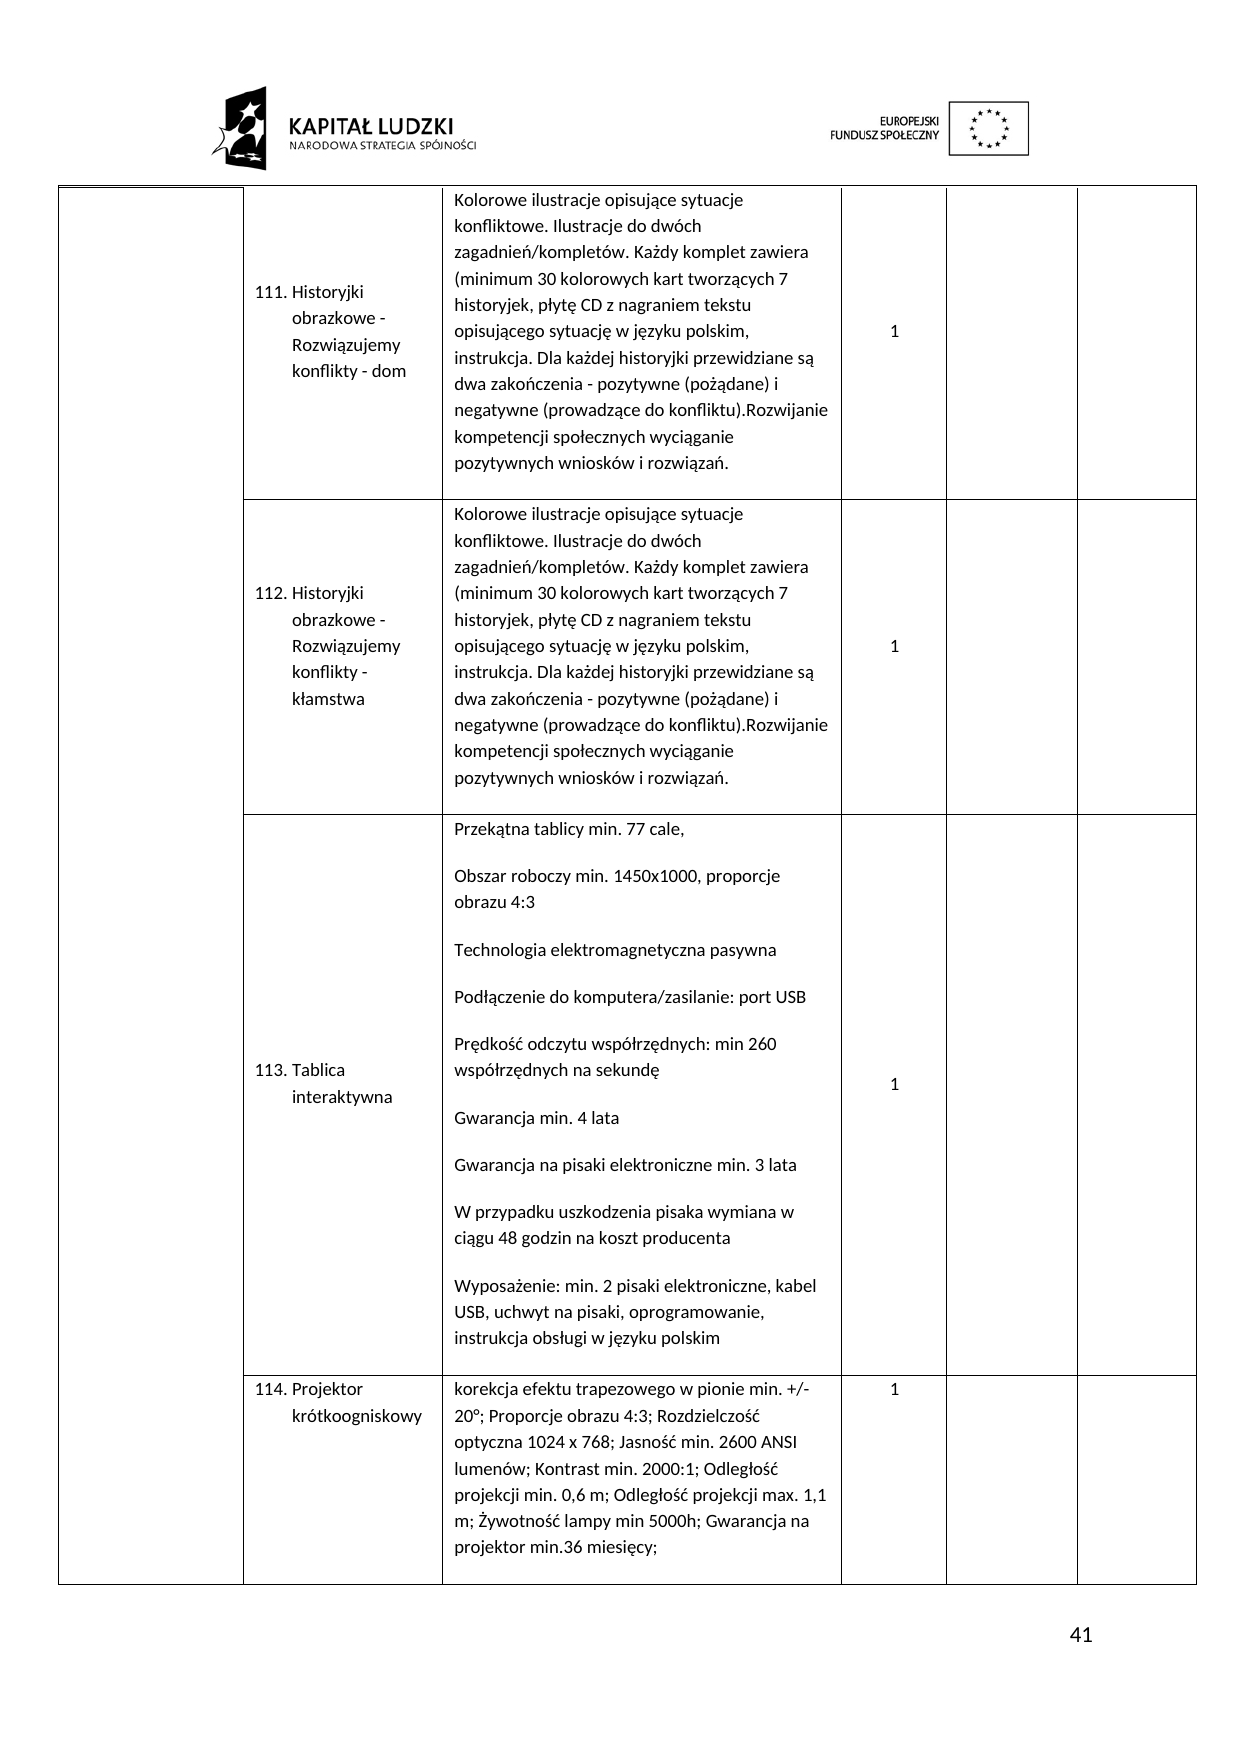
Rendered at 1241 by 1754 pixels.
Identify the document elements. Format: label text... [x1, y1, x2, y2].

table_cell Projektor krótkoogniskowy [244, 1376, 442, 1584]
table_cell 1 [842, 815, 946, 1374]
table_cell [947, 186, 1078, 499]
table_cell [947, 500, 1077, 814]
table_cell 1 [842, 500, 946, 814]
table_cell korekcja efektu trapezowego w pionie min. +/-20°; Proporcje obrazu 4:3; Rozdzielczość optyczna 1024 x 768; Jasność min. 2600 ANSI lumenów; Kontrast min. 2000:1; Odległość projekcji min. 0,6 m; Odległość projekcji max. 1,1 m; Żywotność lampy min 5000h; Gwarancja na projektor min.36 miesięcy; [443, 1376, 841, 1584]
table_cell [1078, 1376, 1196, 1584]
table_cell Historyjki obrazkowe - Rozwiązujemy konflikty - dom [243, 186, 443, 499]
table_cell Historyjki obrazkowe - Rozwiązujemy konflikty - kłamstwa [244, 500, 442, 814]
table_cell [1078, 186, 1196, 499]
table_cell [947, 1376, 1077, 1584]
table_cell Przekątna tablicy min. 77 cale, Obszar roboczy min. 1450x1000, proporcje obrazu 4:3 Technologia elektromagnetyczna pasywna Podłączenie do komputera/zasilanie: port USB Prędkość odczytu współrzędnych: min 260 współrzędnych na sekundę Gwarancja min. 4 lata Gwarancja na pisaki elektroniczne min. 3 lata W przypadku uszkodzenia pisaka wymiana w ciągu 48 godzin na koszt producenta Wyposażenie: min. 2 pisaki elektroniczne, kabel USB, uchwyt na pisaki, oprogramowanie, instrukcja obsługi w języku polskim [443, 815, 841, 1374]
table_cell [1078, 500, 1196, 814]
table_cell Tablica interaktywna [244, 815, 442, 1374]
table_cell 1 [842, 186, 947, 499]
table_cell [947, 815, 1077, 1374]
table_cell [1078, 815, 1196, 1374]
picture [147, 73, 1093, 185]
table_cell 1 [842, 1376, 946, 1584]
